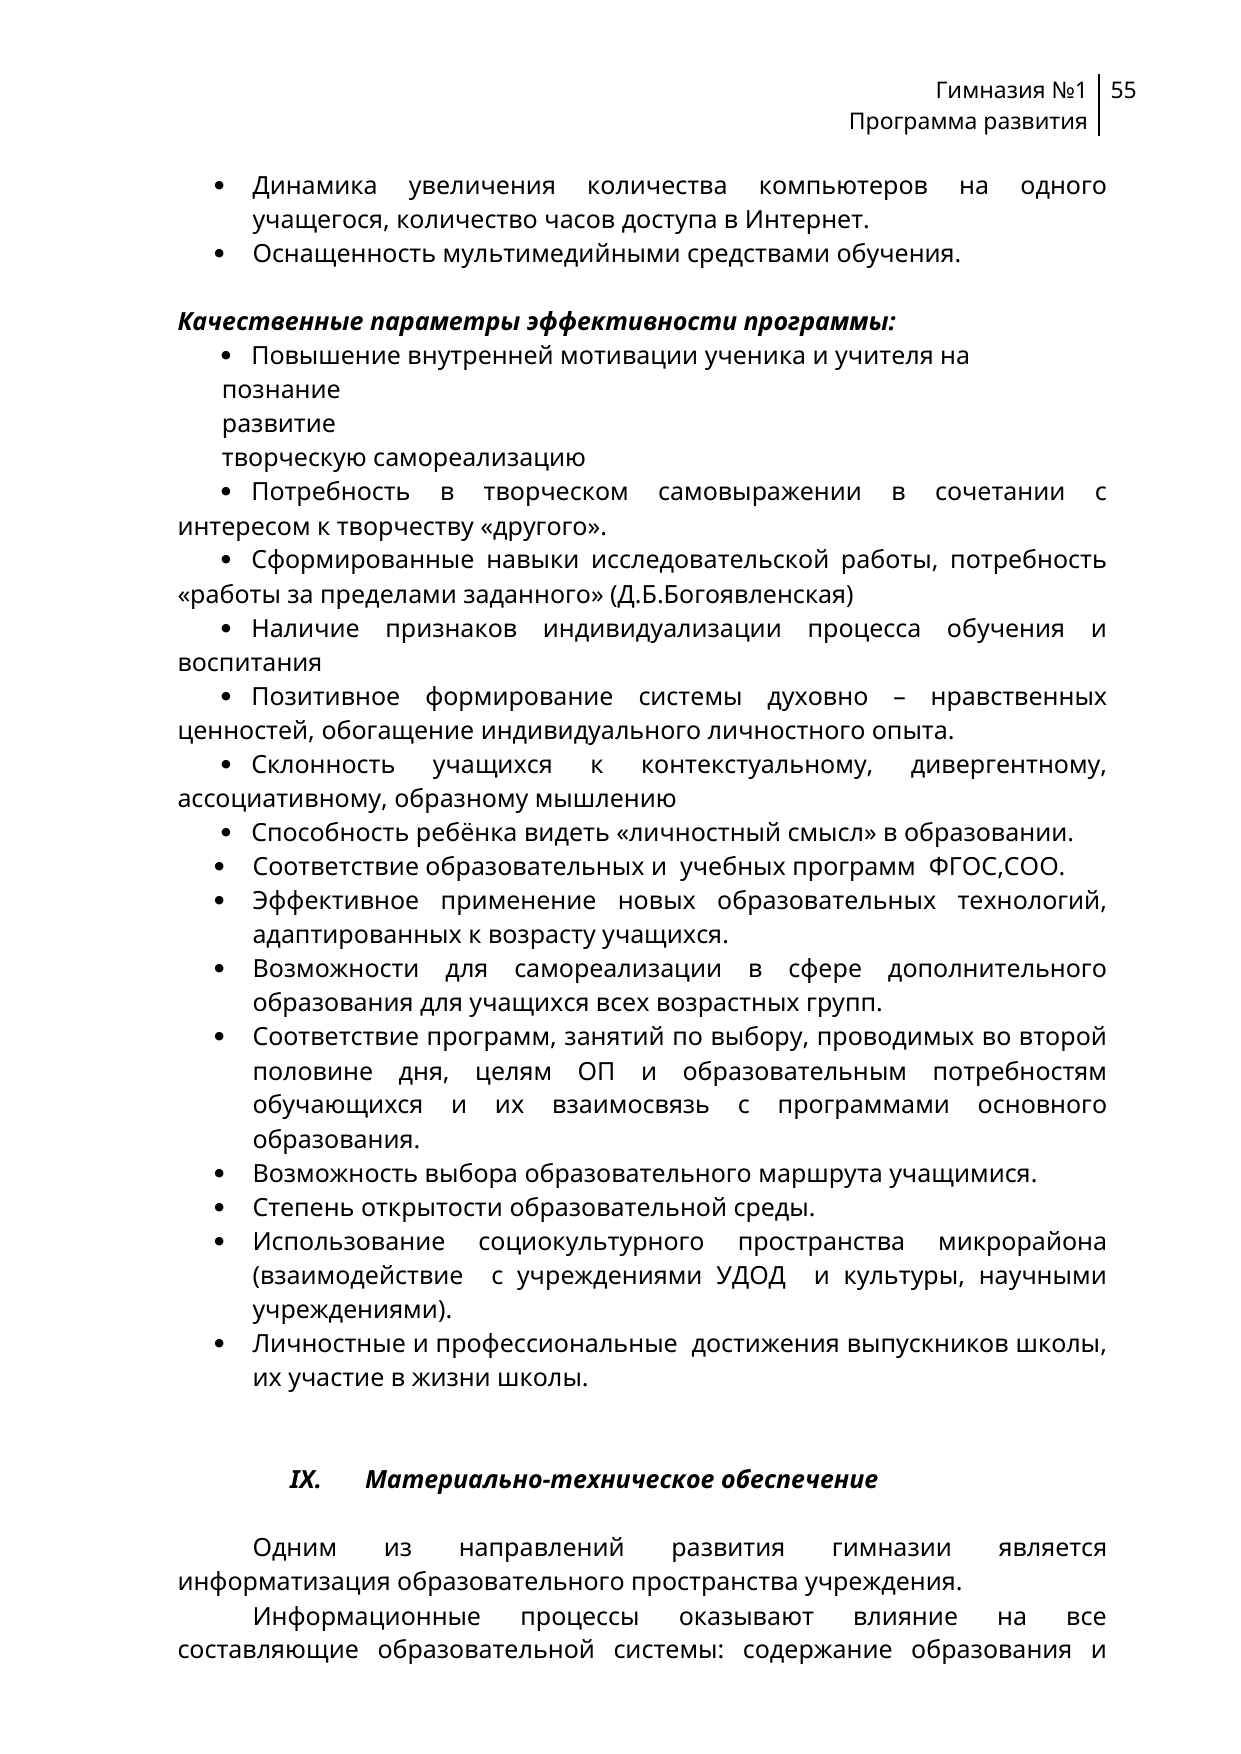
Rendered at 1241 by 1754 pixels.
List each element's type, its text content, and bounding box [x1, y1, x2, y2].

list Возможность выбора образовательного маршрута учащимися. [215, 1155, 1107, 1189]
list Позитивное формирование системы духовно – нравственных ценностей, обогащение индивидуального личностного опыта. [177, 678, 1107, 747]
list Личностные и профессиональные достижения выпускников школы, их участие в жизни школы. [215, 1326, 1107, 1394]
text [177, 1598, 1107, 1666]
text Одним из направлений развития гимназии является информатизация образовательного пространства учреждения. [177, 1530, 1107, 1598]
list Эффективное применение новых образовательных технологий, адаптированных к возрасту учащихся. [215, 883, 1107, 951]
list развитие [177, 406, 1107, 440]
list Динамика увеличения количества компьютеров на одного учащегося, количество часов доступа в Интернет. [215, 167, 1107, 236]
list Соответствие образовательных и учебных программ ФГОС,СОО. [215, 849, 1107, 883]
list Наличие признаков индивидуализации процесса обучения и воспитания [177, 610, 1107, 678]
list Оснащенность мультимедийными средствами обучения. [215, 236, 1107, 270]
list Возможности для самореализации в сфере дополнительного образования для учащихся всех возрастных групп. [215, 951, 1107, 1019]
list Материально-техническое обеспечение [290, 1462, 1107, 1496]
list Степень открытости образовательной среды. [215, 1189, 1107, 1223]
list Потребность в творческом самовыражении в сочетании с интересом к творчеству «другого». [177, 474, 1107, 542]
list Сформированные навыки исследовательской работы, потребность «работы за пределами заданного» (Д.Б.Богоявленская) [177, 542, 1107, 610]
list Повышение внутренней мотивации ученика и учителя на [177, 338, 1107, 372]
text Качественные параметры эффективности программы: [177, 304, 1107, 338]
list Соответствие программ, занятий по выбору, проводимых во второй половине дня, целям ОП и образовательным потребностям обучающихся и их взаимосвязь с программами основного образования. [215, 1019, 1107, 1155]
list Склонность учащихся к контекстуальному, дивергентному, ассоциативному, образному мышлению [177, 747, 1107, 815]
list Способность ребёнка видеть «личностный смысл» в образовании. [177, 815, 1107, 849]
list творческую самореализацию [177, 440, 1107, 474]
list познание [177, 372, 1107, 406]
list Использование социокультурного пространства микрорайона (взаимодействие с учреждениями УДОД и культуры, научными учреждениями). [215, 1223, 1107, 1326]
